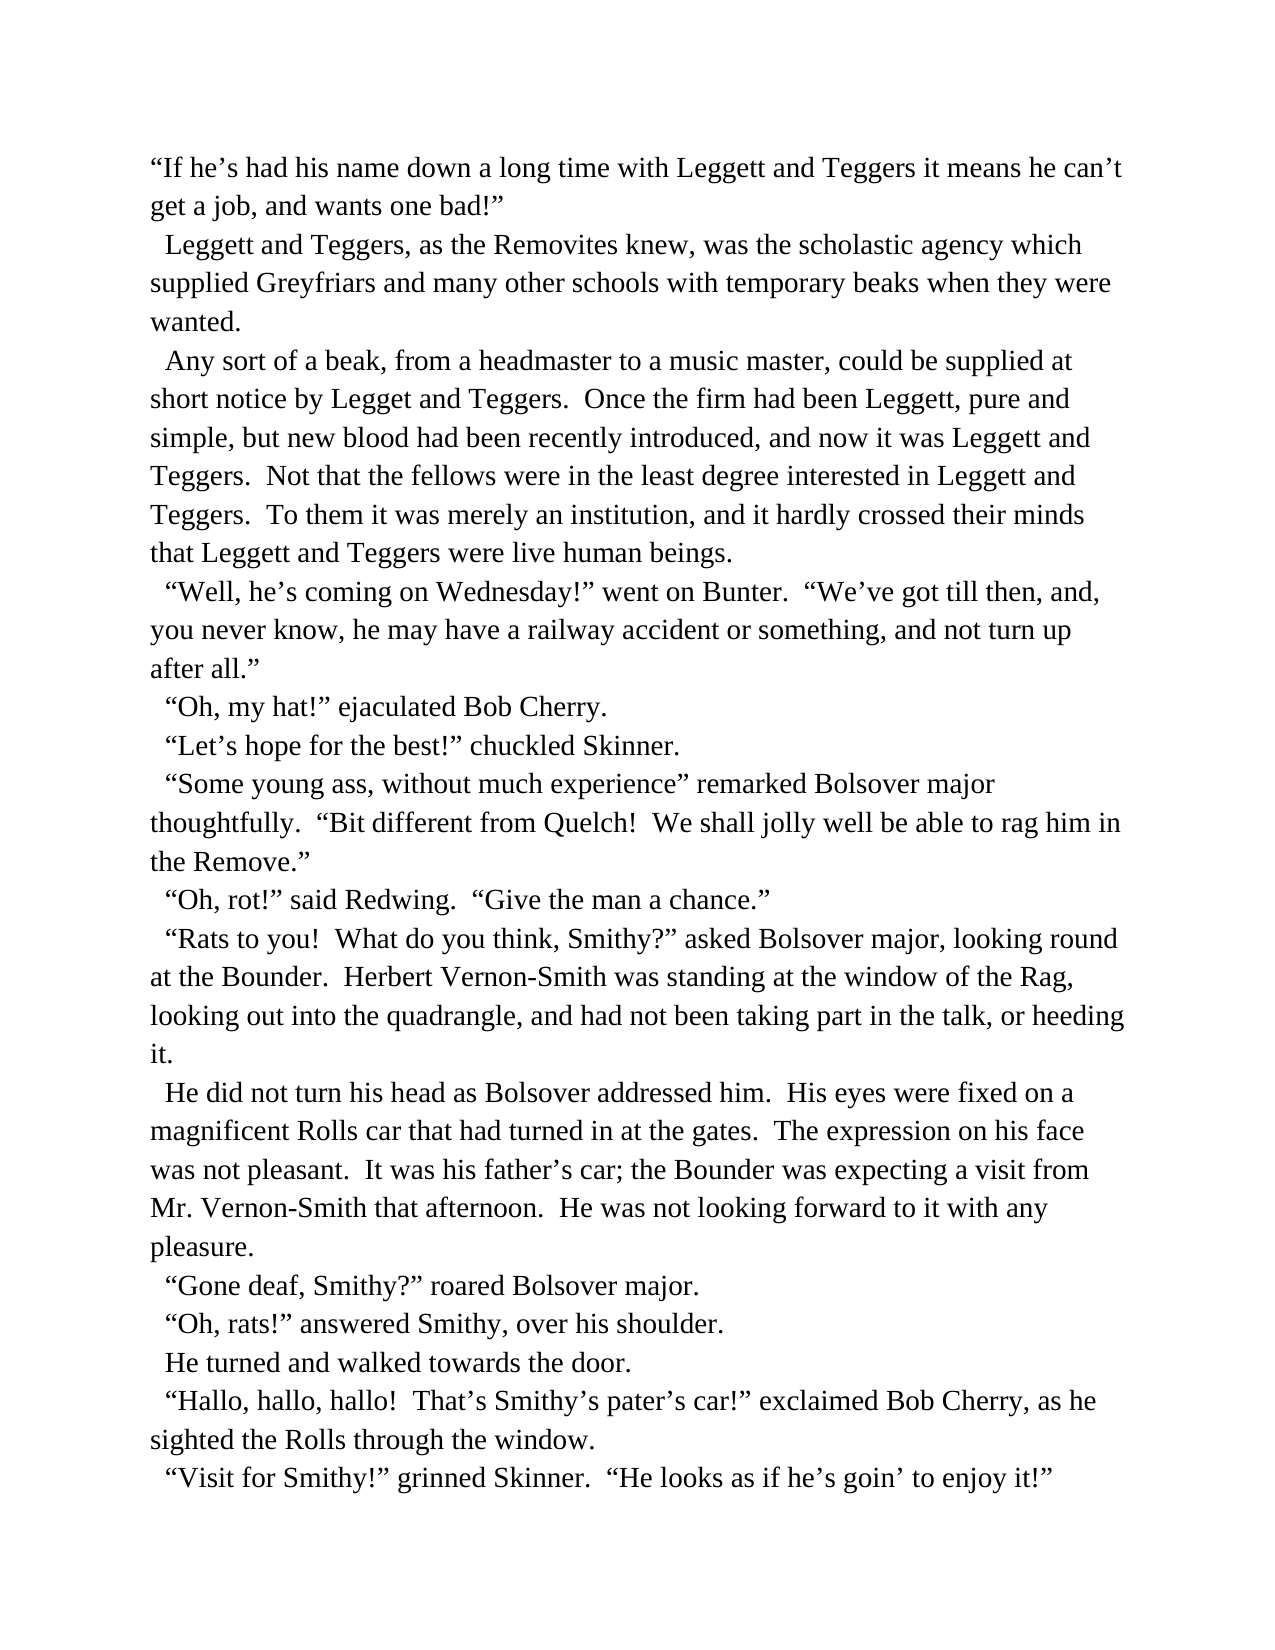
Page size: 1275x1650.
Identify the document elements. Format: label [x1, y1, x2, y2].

text [150, 150, 1125, 1494]
